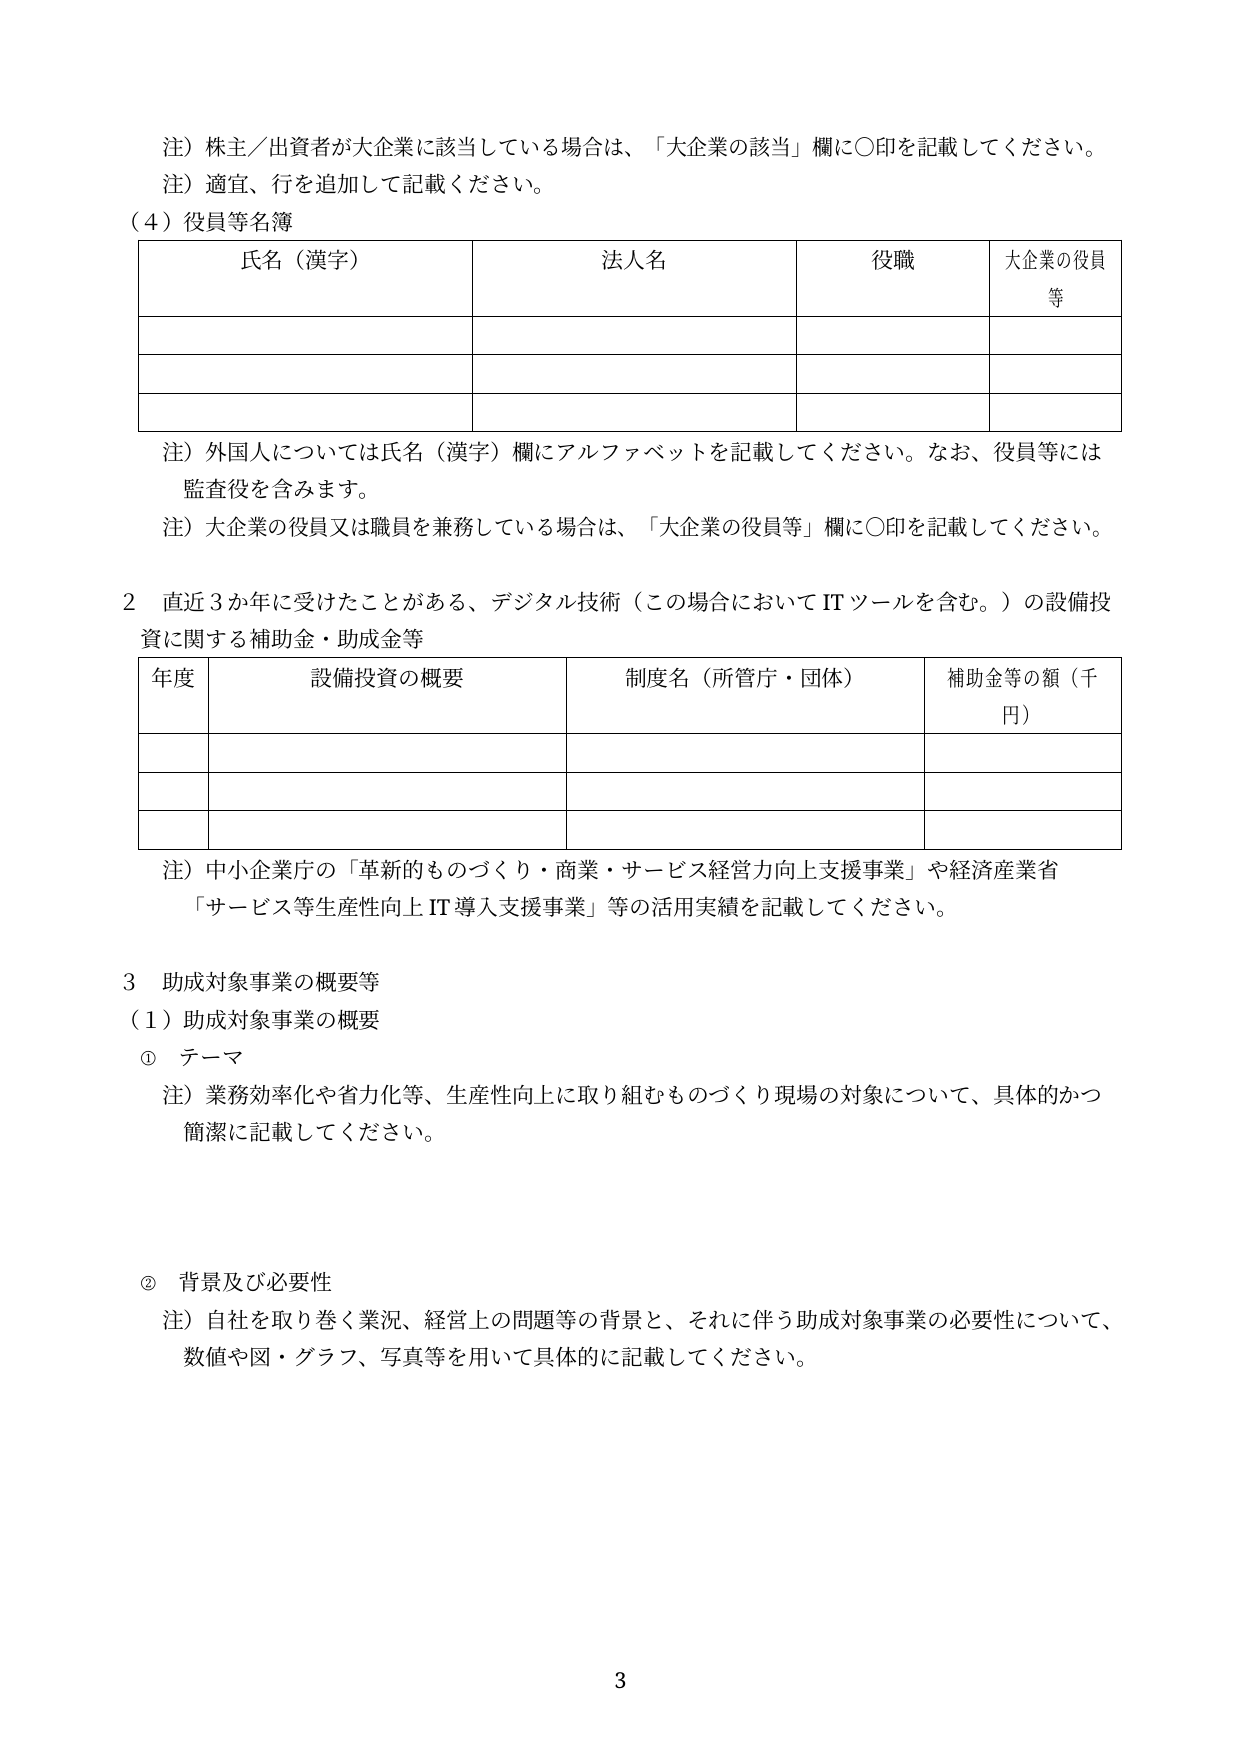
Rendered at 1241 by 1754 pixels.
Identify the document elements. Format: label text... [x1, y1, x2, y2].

table_cell [925, 811, 1121, 849]
table_cell [139, 773, 208, 810]
table_cell [209, 811, 566, 849]
table_cell [139, 355, 472, 393]
table_cell [567, 734, 924, 772]
table_cell [139, 317, 472, 354]
text 注）業務効率化や省力化等、生産性向上に取り組むものづくり現場の対象について、具体的かつ [118, 1075, 1122, 1112]
text （４）役員等名簿 [118, 202, 1122, 239]
table_cell [990, 317, 1121, 354]
table_cell [567, 773, 924, 810]
table_cell [139, 734, 208, 772]
text 注）外国人については氏名（漢字）欄にアルファベットを記載してください。なお、役員等には監査役を含みます。 [118, 432, 1122, 507]
table_cell [797, 394, 989, 431]
table_cell [797, 317, 989, 354]
text ２ 直近３か年に受けたことがある、デジタル技術（この場合においてITツールを含む。）の設備投資に関する補助金・助成金等 [118, 582, 1122, 657]
text （１）助成対象事業の概要 [118, 1000, 1122, 1037]
text 注）株主／出資者が大企業に該当している場合は、「大企業の該当」欄に○印を記載してください。 [118, 127, 1122, 164]
table_cell [925, 734, 1121, 772]
table_cell [990, 355, 1121, 393]
table_header 制度名（所管庁・団体） [567, 658, 924, 733]
text 簡潔に記載してください。 [184, 1112, 1122, 1150]
text 注）自社を取り巻く業況、経営上の問題等の背景と、それに伴う助成対象事業の必要性について、数値や図・グラフ、写真等を用いて具体的に記載してください。 [162, 1300, 1122, 1375]
table_cell [797, 355, 989, 393]
text ３ 助成対象事業の概要等 [118, 962, 1122, 1000]
table_header 設備投資の概要 [209, 658, 566, 733]
table_cell [473, 394, 796, 431]
table_cell [990, 394, 1121, 431]
table_cell [473, 317, 796, 354]
text ② 背景及び必要性 [118, 1262, 1122, 1300]
text 注）適宜、行を追加して記載ください。 [118, 164, 1122, 202]
table_header 役職 [797, 241, 989, 316]
table_cell [209, 773, 566, 810]
table_cell [139, 811, 208, 849]
table_header 補助金等の額（千円） [925, 658, 1121, 733]
table_cell [473, 355, 796, 393]
table_header 氏名（漢字） [139, 241, 472, 316]
text 注）大企業の役員又は職員を兼務している場合は、「大企業の役員等」欄に○印を記載してください。 [118, 507, 1122, 545]
table_cell [567, 811, 924, 849]
table_header 年度 [139, 658, 208, 733]
table_header 法人名 [473, 241, 796, 316]
table_cell [209, 734, 566, 772]
table_cell [925, 773, 1121, 810]
text ① テーマ [118, 1037, 1122, 1075]
table_cell [139, 394, 472, 431]
table_header 大企業の役員等 [990, 241, 1121, 316]
text 注）中小企業庁の「革新的ものづくり・商業・サービス経営力向上支援事業」や経済産業省「サービス等生産性向上IT導入支援事業」等の活用実績を記載してください。 [118, 850, 1122, 925]
